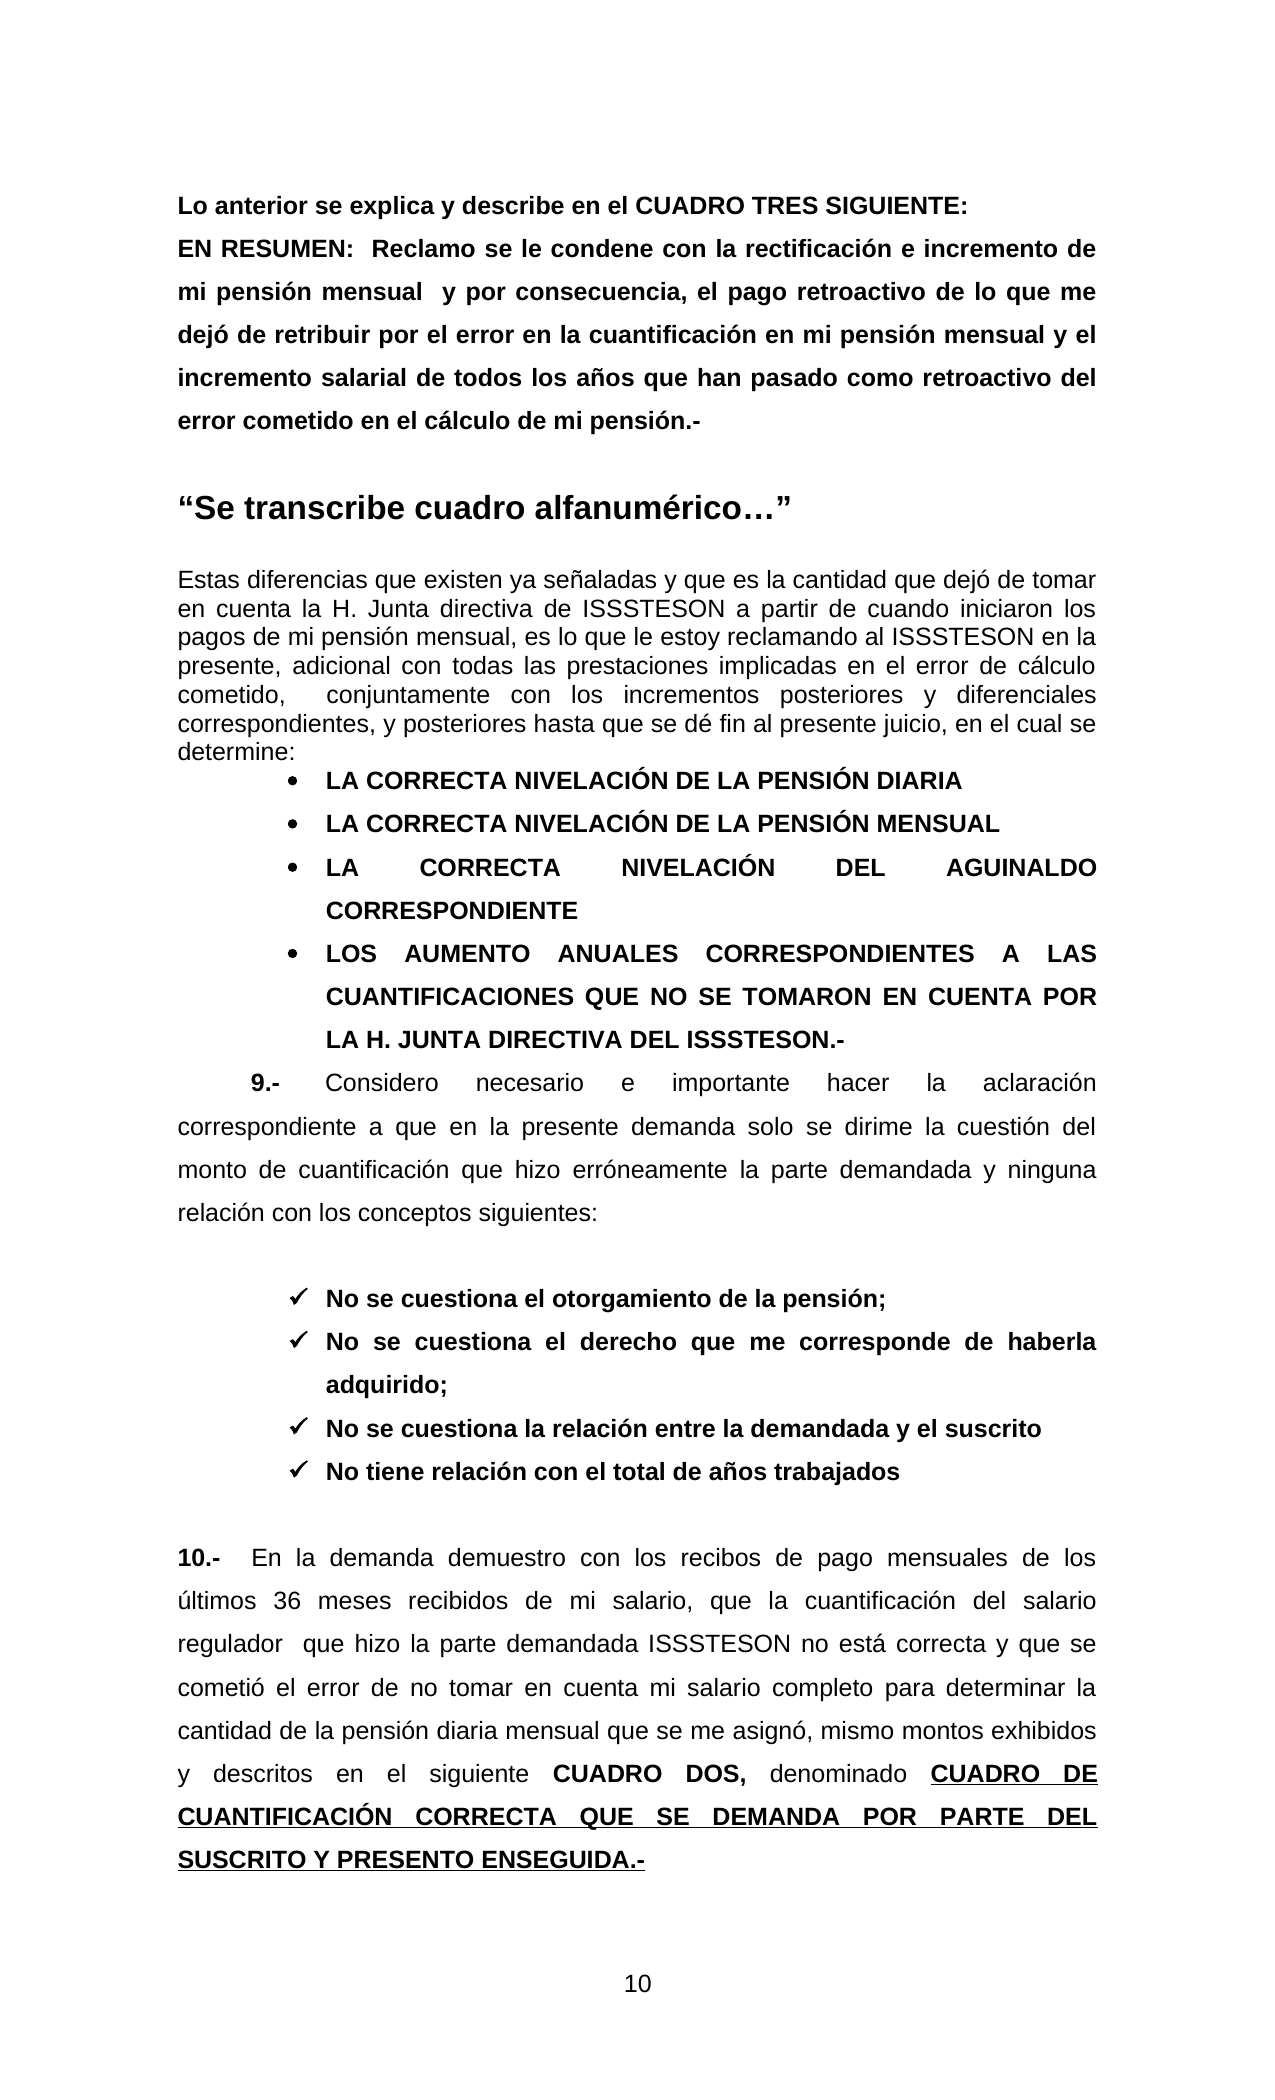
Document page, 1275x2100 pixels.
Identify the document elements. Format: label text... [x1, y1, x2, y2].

list LA CORRECTA NIVELACIÓN DEL AGUINALDO CORRESPONDIENTE [288, 852, 1098, 924]
list 10.- En la demanda demuestro con los recibos de pago mensuales de los últimos 36 meses recibidos de mi salario, que la cuantificación del salario regulador que hizo la parte demandada ISSSTESON no está correcta y que se cometió el error de no tomar en cuenta mi salario completo para determinar la cantidad de la pensión diaria mensual que se me asignó, mismo montos exhibidos y descritos en el siguiente CUADRO DOS, denominado CUADRO DE CUANTIFICACIÓN CORRECTA QUE SE DEMANDA POR PARTE DEL SUSCRITO Y PRESENTO ENSEGUIDA.- [177, 1828, 1098, 1874]
text 9.- Considero necesario e importante hacer la aclaración correspondiente a que en la presente demanda solo se dirime la cuestión del monto de cuantificación que hizo erróneamente la parte demandada y ninguna relación con los conceptos siguientes: [177, 1068, 1098, 1226]
list LA CORRECTA NIVELACIÓN DE LA PENSIÓN MENSUAL [288, 809, 1098, 838]
list LA CORRECTA NIVELACIÓN DE LA PENSIÓN DIARIA [288, 766, 1098, 795]
text EN RESUMEN: Reclamo se le condene con la rectificación e incremento de mi pensión mensual y por consecuencia, el pago retroactivo de lo que me dejó de retribuir por el error en la cuantificación en mi pensión mensual y el incremento salarial de todos los años que han pasado como retroactivo del error cometido en el cálculo de mi pensión.- [177, 234, 1098, 435]
list 10.- En la demanda demuestro con los recibos de pago mensuales de los últimos 36 meses recibidos de mi salario, que la cuantificación del salario regulador que hizo la parte demandada ISSSTESON no está correcta y que se cometió el error de no tomar en cuenta mi salario completo para determinar la cantidad de la pensión diaria mensual que se me asignó, mismo montos exhibidos y descritos en el siguiente CUADRO DOS, denominado CUADRO DE CUANTIFICACIÓN CORRECTA QUE SE DEMANDA POR PARTE DEL SUSCRITO Y PRESENTO ENSEGUIDA.- [177, 1543, 1098, 1827]
list No se cuestiona el otorgamiento de la pensión; [288, 1284, 1098, 1313]
list No tiene relación con el total de años trabajados [288, 1457, 1098, 1486]
list LOS AUMENTO ANUALES CORRESPONDIENTES A LAS CUANTIFICACIONES QUE NO SE TOMARON EN CUENTA POR LA H. JUNTA DIRECTIVA DEL ISSSTESON.- [288, 939, 1098, 1054]
list No se cuestiona la relación entre la demandada y el suscrito [288, 1413, 1098, 1442]
text Lo anterior se explica y describe en el CUADRO TRES SIGUIENTE: [177, 191, 1098, 219]
list No se cuestiona el derecho que me corresponde de haberla adquirido; [288, 1327, 1098, 1399]
text Estas diferencias que existen ya señaladas y que es la cantidad que dejó de tomar en cuenta la H. Junta directiva de ISSSTESON a partir de cuando iniciaron los pagos de mi pensión mensual, es lo que le estoy reclamando al ISSSTESON en la presente, adicional con todas las prestaciones implicadas en el error de cálculo cometido, conjuntamente con los incrementos posteriores y diferenciales correspondientes, y posteriores hasta que se dé fin al presente juicio, en el cual se determine: [177, 565, 1098, 766]
text “Se transcribe cuadro alfanumérico…” [177, 488, 1098, 526]
